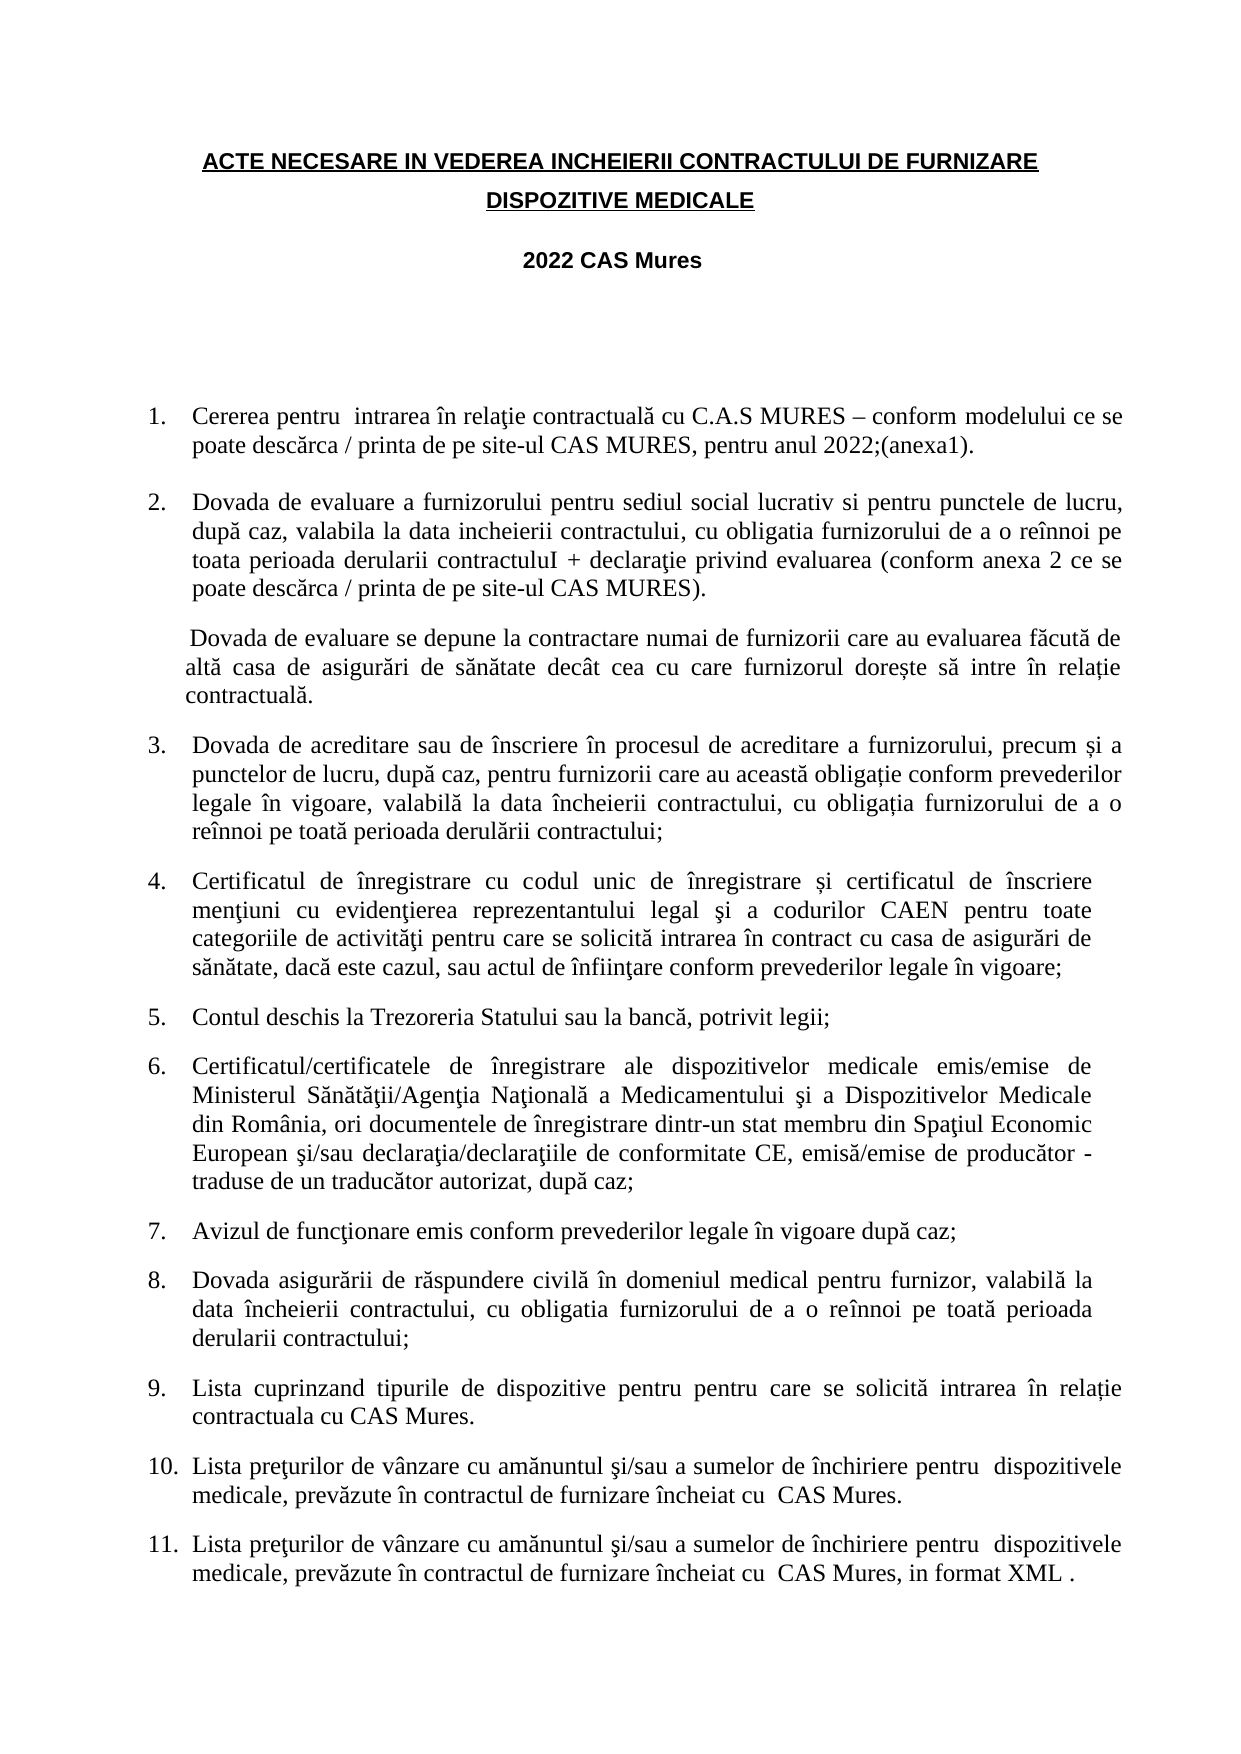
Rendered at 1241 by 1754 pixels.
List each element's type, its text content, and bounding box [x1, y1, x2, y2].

text Dovada de evaluare se depune la contractare numai de furnizorii care au evaluarea făcută de altă casa de asigurări de sănătate decât cea cu care furnizorul dorește să intre în relație contractuală. [148, 623, 1123, 709]
list Lista preţurilor de vânzare cu amănuntul şi/sau a sumelor de închiriere pentru dispozitivele medicale, prevăzute în contractul de furnizare încheiat cu CAS Mures, in format XML . [148, 1529, 1123, 1587]
list Avizul de funcţionare emis conform prevederilor legale în vigoare după caz; [148, 1216, 1123, 1245]
list Contul deschis la Trezoreria Statului sau la bancă, potrivit legii; [148, 1002, 1123, 1031]
list Dovada de evaluare a furnizorului pentru sediul social lucrativ si pentru punctele de lucru, după caz, valabila la data incheierii contractului, cu obligatia furnizorului de a o reînnoi pe toata perioada derularii contractuluI + declaraţie privind evaluarea (conform anexa 2 ce se poate descărca / printa de pe site-ul CAS MURES). [148, 487, 1123, 602]
text 2022 CAS Mures [523, 247, 1093, 274]
list Lista preţurilor de vânzare cu amănuntul şi/sau a sumelor de închiriere pentru dispozitivele medicale, prevăzute în contractul de furnizare încheiat cu CAS Mures. [148, 1451, 1123, 1508]
list Cererea pentru intrarea în relaţie contractuală cu C.A.S MURES – conform modelului ce se poate descărca / printa de pe site-ul CAS MURES, pentru anul 2022;(anexa1). [148, 401, 1123, 458]
list Certificatul de înregistrare cu codul unic de înregistrare și certificatul de înscriere menţiuni cu evidenţierea reprezentantului legal şi a codurilor CAEN pentru toate categoriile de activităţi pentru care se solicită intrarea în contract cu casa de asigurări de sănătate, dacă este cazul, sau actul de înfiinţare conform prevederilor legale în vigoare; [148, 866, 1093, 981]
list Dovada asigurării de răspundere civilă în domeniul medical pentru furnizor, valabilă la data încheierii contractului, cu obligatia furnizorului de a o reînnoi pe toată perioada derularii contractului; [148, 1266, 1093, 1352]
list Certificatul/certificatele de înregistrare ale dispozitivelor medicale emis/emise de Ministerul Sănătăţii/Agenţia Naţională a Medicamentului şi a Dispozitivelor Medicale din România, ori documentele de înregistrare dintr-un stat membru din Spaţiul Economic European şi/sau declaraţia/declaraţiile de conformitate CE, emisă/emise de producător - traduse de un traducător autorizat, după caz; [148, 1051, 1093, 1195]
list Lista cuprinzand tipurile de dispozitive pentru pentru care se solicită intrarea în relație contractuala cu CAS Mures. [148, 1373, 1123, 1430]
text ACTE NECESARE IN VEDEREA INCHEIERII CONTRACTULUI DE FURNIZARE DISPOZITIVE MEDICALE [148, 148, 1093, 213]
list Dovada de acreditare sau de înscriere în procesul de acreditare a furnizorului, precum și a punctelor de lucru, după caz, pentru furnizorii care au această obligație conform prevederilor legale în vigoare, valabilă la data încheierii contractului, cu obligația furnizorului de a o reînnoi pe toată perioada derulării contractului; [148, 730, 1123, 845]
